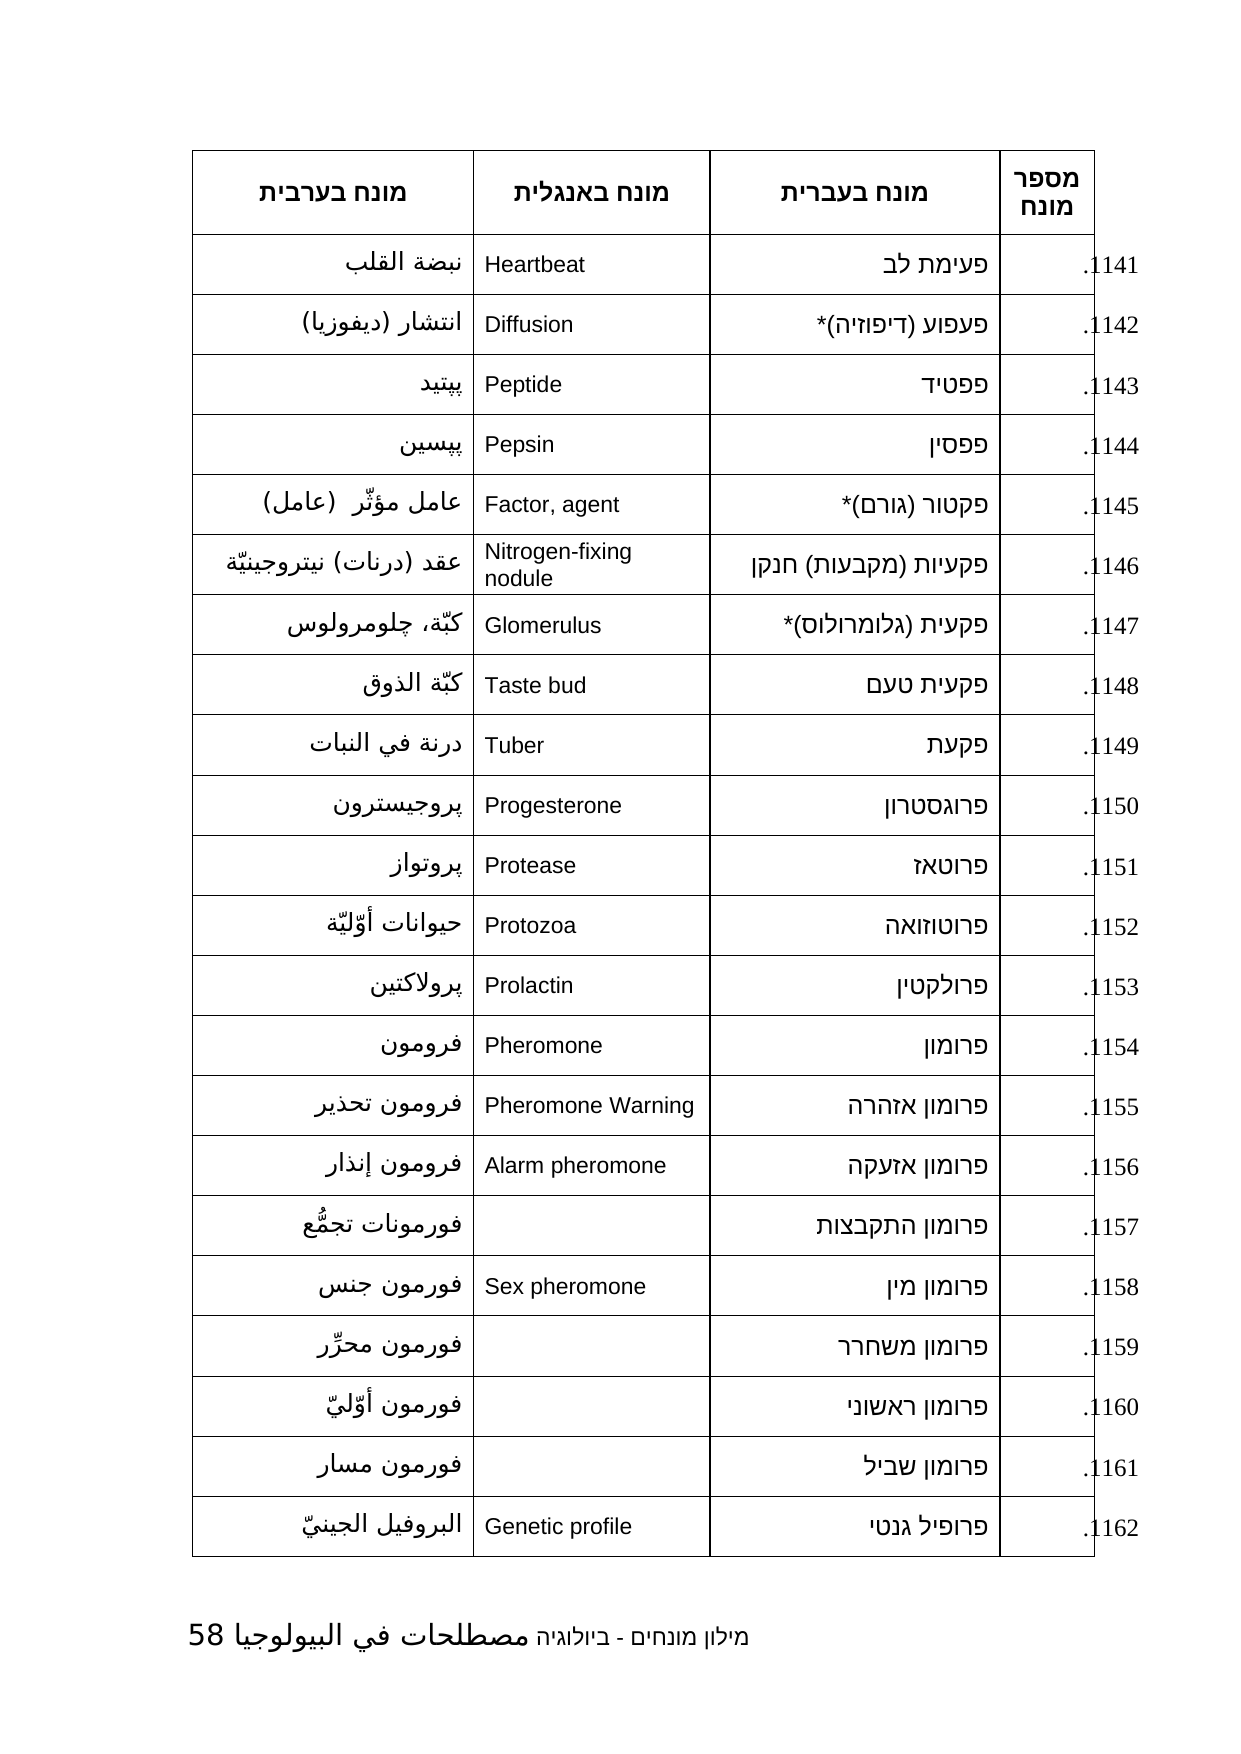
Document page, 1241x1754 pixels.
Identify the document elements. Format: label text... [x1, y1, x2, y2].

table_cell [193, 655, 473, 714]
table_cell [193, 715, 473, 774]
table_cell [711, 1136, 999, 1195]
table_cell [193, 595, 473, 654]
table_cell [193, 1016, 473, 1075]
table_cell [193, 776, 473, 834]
table_header מונח בערבית [193, 151, 473, 233]
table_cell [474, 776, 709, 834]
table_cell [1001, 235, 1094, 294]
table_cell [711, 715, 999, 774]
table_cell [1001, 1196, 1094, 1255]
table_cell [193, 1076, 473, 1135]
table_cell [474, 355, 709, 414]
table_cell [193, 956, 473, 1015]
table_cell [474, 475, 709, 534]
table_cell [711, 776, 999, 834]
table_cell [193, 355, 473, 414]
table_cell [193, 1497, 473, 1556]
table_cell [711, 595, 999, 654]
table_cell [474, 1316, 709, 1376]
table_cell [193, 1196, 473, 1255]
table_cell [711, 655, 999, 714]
table_header מספר מונח [1001, 151, 1094, 233]
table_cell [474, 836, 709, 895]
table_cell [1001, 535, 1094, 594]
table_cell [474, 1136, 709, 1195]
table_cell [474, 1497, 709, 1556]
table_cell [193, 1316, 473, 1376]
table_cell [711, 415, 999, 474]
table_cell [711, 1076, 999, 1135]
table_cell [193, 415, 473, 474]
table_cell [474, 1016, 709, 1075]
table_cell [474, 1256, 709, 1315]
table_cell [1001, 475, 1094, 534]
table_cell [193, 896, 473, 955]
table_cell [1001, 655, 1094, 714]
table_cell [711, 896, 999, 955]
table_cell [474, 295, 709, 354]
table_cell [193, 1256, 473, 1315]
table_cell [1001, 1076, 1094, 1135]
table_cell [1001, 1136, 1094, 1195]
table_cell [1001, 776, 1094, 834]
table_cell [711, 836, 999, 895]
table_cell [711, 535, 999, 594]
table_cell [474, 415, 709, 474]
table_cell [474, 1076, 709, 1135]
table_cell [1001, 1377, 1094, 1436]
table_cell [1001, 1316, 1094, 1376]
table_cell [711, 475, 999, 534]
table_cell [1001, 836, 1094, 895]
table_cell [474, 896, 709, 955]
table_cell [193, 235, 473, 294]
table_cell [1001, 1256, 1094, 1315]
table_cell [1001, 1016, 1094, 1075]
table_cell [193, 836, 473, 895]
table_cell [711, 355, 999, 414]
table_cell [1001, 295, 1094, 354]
table_header מונח באנגלית [474, 151, 709, 233]
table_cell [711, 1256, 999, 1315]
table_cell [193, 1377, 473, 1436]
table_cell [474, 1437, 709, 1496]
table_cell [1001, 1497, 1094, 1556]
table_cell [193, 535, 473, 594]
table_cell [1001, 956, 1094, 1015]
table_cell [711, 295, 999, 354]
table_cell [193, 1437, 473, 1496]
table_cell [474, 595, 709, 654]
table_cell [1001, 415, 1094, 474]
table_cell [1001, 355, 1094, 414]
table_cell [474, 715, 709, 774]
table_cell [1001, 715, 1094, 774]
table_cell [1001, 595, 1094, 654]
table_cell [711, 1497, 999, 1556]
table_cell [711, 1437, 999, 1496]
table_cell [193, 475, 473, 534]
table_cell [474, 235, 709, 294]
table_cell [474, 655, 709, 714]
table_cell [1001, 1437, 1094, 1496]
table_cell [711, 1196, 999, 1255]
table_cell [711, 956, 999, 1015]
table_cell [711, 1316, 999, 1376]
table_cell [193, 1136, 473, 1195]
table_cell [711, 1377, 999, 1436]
table_header מונח בעברית [711, 151, 999, 233]
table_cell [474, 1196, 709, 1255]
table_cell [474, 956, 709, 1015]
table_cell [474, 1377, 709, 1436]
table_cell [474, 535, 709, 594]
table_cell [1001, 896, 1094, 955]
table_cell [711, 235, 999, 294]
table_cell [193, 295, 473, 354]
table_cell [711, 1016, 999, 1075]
